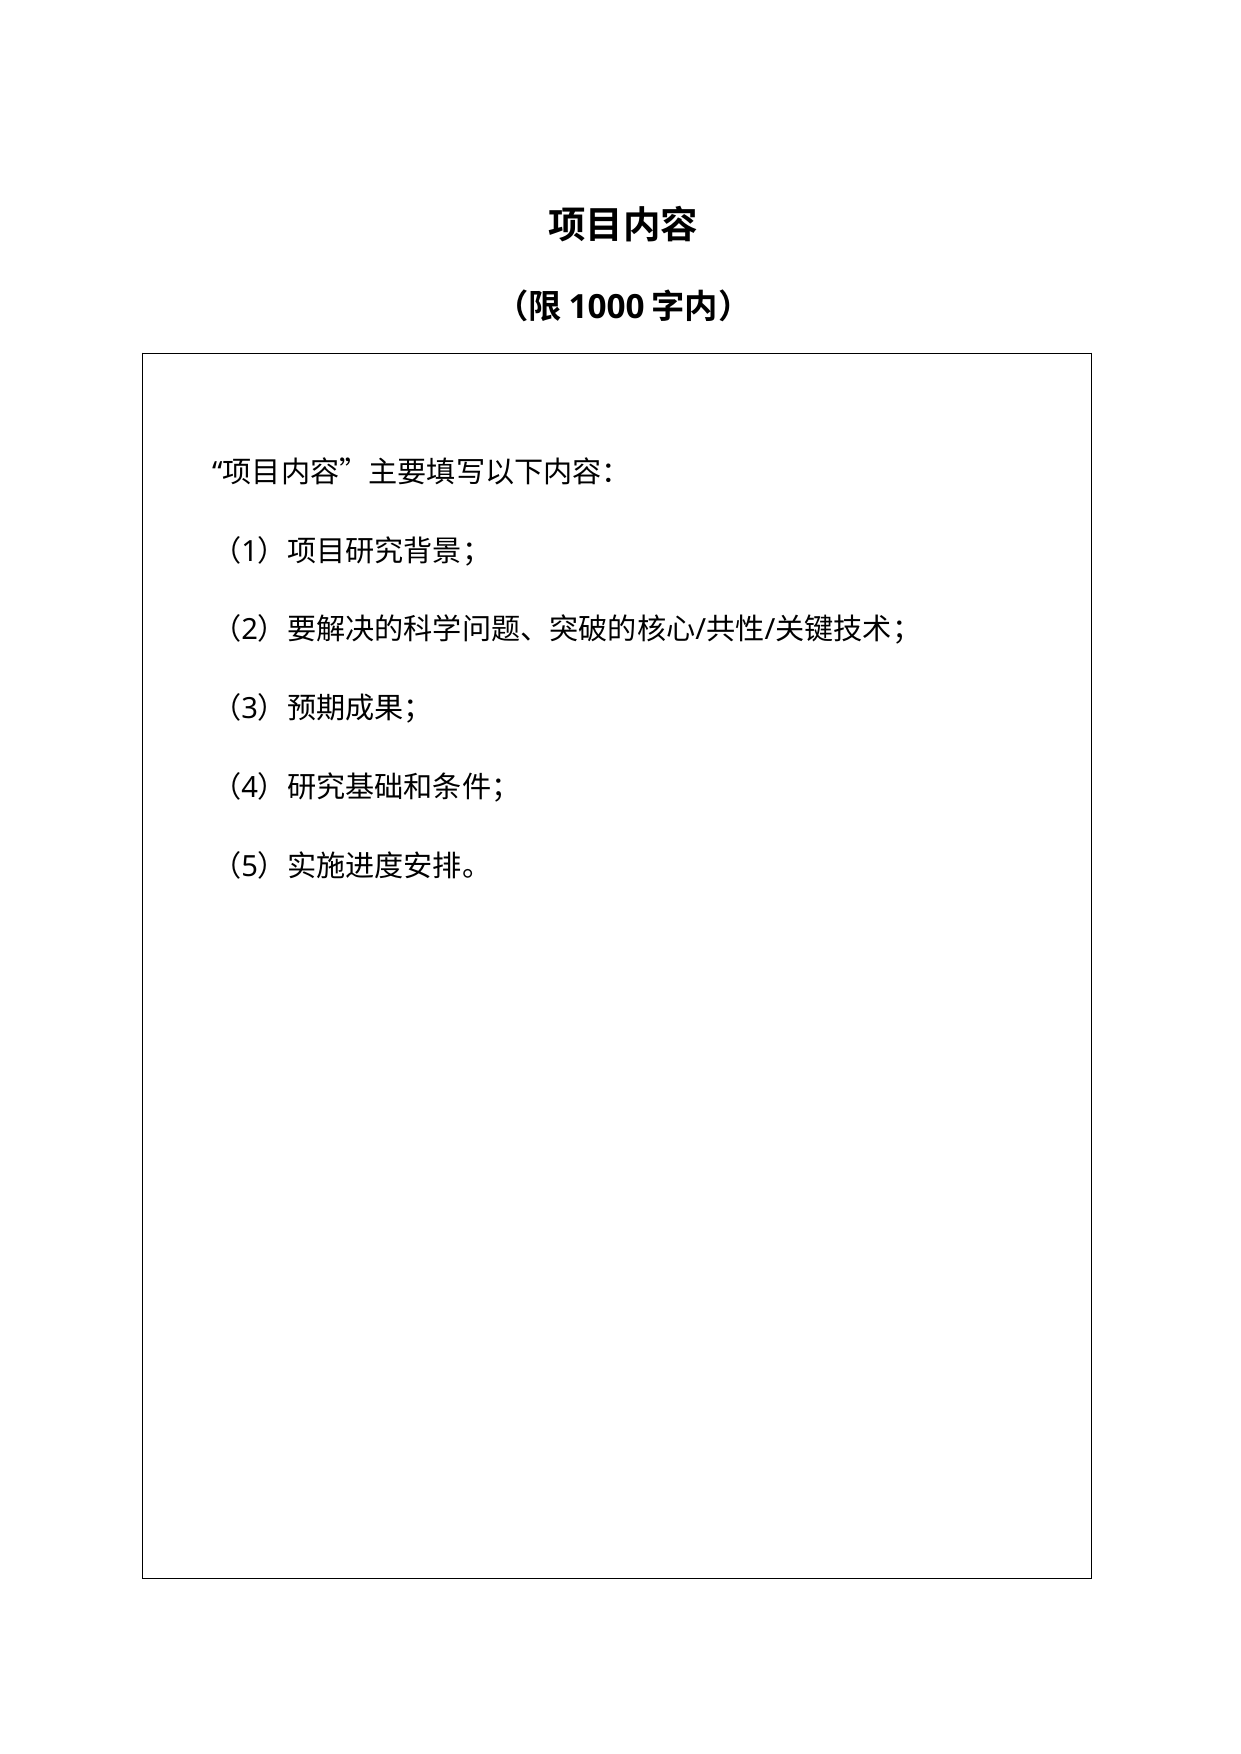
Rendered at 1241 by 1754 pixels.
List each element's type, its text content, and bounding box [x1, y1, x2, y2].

text 项目内容 [153, 190, 1092, 255]
text （限1000字内） [153, 271, 1092, 336]
table_header “项目内容”主要填写以下内容： （1）项目研究背景； （2）要解决的科学问题、突破的核心/共性/关键技术； （3）预期成果； （4）研究基础和条件； （5）实施进度安排。 [143, 354, 1091, 1577]
